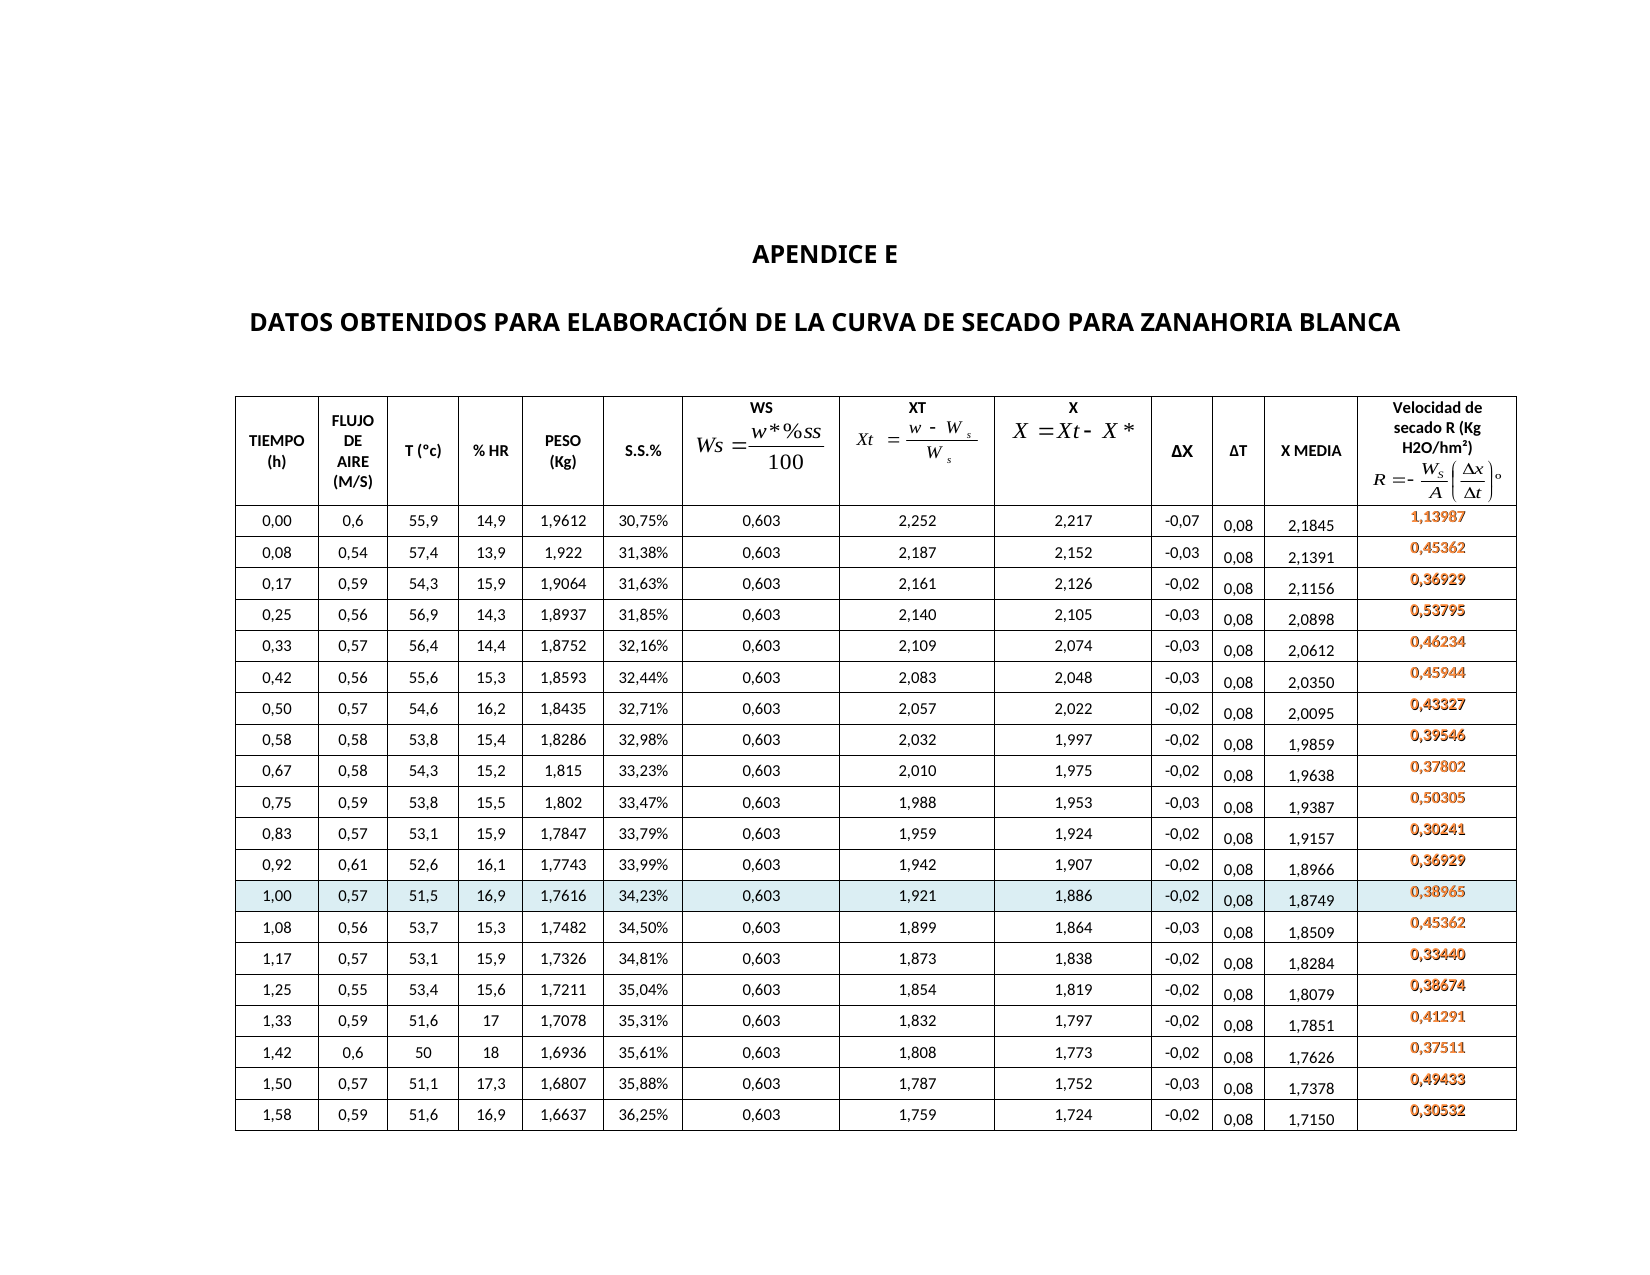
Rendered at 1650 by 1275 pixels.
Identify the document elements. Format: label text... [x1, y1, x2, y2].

table_cell 0,37802 [1358, 756, 1516, 786]
table_cell 1,8435 [523, 693, 603, 723]
table_cell 13,9 [459, 537, 522, 567]
table_cell 0,61 [319, 850, 387, 880]
table_cell 32,71% [604, 693, 682, 723]
table_cell 55,6 [388, 662, 458, 692]
table_cell 1,899 [840, 912, 994, 942]
table_cell 31,63% [604, 568, 682, 598]
table_cell 1,997 [995, 725, 1151, 755]
table_cell 1,8937 [523, 600, 603, 630]
table_cell 0,38965 [1358, 881, 1516, 911]
table_cell 2,1845 [1265, 506, 1357, 536]
table_cell 33,99% [604, 850, 682, 880]
table_cell 56,4 [388, 631, 458, 661]
table_cell 15,6 [459, 975, 522, 1005]
table_cell 1,907 [995, 850, 1151, 880]
table_cell 2,161 [840, 568, 994, 598]
table_cell 1,7847 [523, 818, 603, 848]
table_cell 32,16% [604, 631, 682, 661]
table_cell 1,8752 [523, 631, 603, 661]
table_cell 1,7150 [1265, 1100, 1357, 1130]
table_cell 0,36929 [1358, 850, 1516, 880]
table_cell 1,7326 [523, 943, 603, 973]
table_cell 0,08 [1213, 568, 1264, 598]
table_cell 0,08 [1213, 881, 1264, 911]
table_cell 2,032 [840, 725, 994, 755]
table_cell 1,8749 [1265, 881, 1357, 911]
table_cell 0,603 [683, 912, 839, 942]
table_cell 51,5 [388, 881, 458, 911]
table_cell 0,603 [683, 787, 839, 817]
table_cell 0,6 [319, 506, 387, 536]
table_cell 0,57 [319, 693, 387, 723]
table_cell 54,3 [388, 756, 458, 786]
table_cell 0,37511 [1358, 1037, 1516, 1067]
table_cell 14,9 [459, 506, 522, 536]
table_cell 0,603 [683, 537, 839, 567]
table_cell 2,109 [840, 631, 994, 661]
table_cell 0,603 [683, 1068, 839, 1098]
table_cell 1,9157 [1265, 818, 1357, 848]
table_cell -0,03 [1152, 631, 1212, 661]
table_cell 1,942 [840, 850, 994, 880]
table_cell 0,08 [1213, 756, 1264, 786]
table_cell 33,47% [604, 787, 682, 817]
table_cell 0,59 [319, 568, 387, 598]
text DATOS OBTENIDOS PARA ELABORACIÓN DE LA CURVA DE SECADO PARA ZANAHORIA BLANCA [236, 304, 1414, 338]
table_header ΔX [1152, 397, 1212, 505]
table_cell 1,797 [995, 1006, 1151, 1036]
table_cell 0,08 [1213, 850, 1264, 880]
table_cell 0,08 [1213, 787, 1264, 817]
table_cell 53,1 [388, 818, 458, 848]
table_header TIEMPO (h) [236, 397, 318, 505]
table_cell 35,04% [604, 975, 682, 1005]
table_cell -0,03 [1152, 912, 1212, 942]
table_cell 16,2 [459, 693, 522, 723]
table_cell 1,7616 [523, 881, 603, 911]
table_cell 15,9 [459, 943, 522, 973]
table_cell 0,33440 [1358, 943, 1516, 973]
table_header X MEDIA [1265, 397, 1357, 505]
table_cell 1,886 [995, 881, 1151, 911]
table_cell 16,9 [459, 881, 522, 911]
table_cell 15,3 [459, 662, 522, 692]
table_cell 2,048 [995, 662, 1151, 692]
table_cell -0,03 [1152, 1068, 1212, 1098]
table_cell 0,603 [683, 631, 839, 661]
table_cell -0,02 [1152, 725, 1212, 755]
table_cell 1,759 [840, 1100, 994, 1130]
table_cell 2,074 [995, 631, 1151, 661]
table_cell 0,57 [319, 943, 387, 973]
table_cell 51,6 [388, 1100, 458, 1130]
table_cell 1,924 [995, 818, 1151, 848]
table_header % HR [459, 397, 522, 505]
table_header X [995, 397, 1151, 505]
table_cell 0,67 [236, 756, 318, 786]
table_cell 2,126 [995, 568, 1151, 598]
table_cell 0,603 [683, 1100, 839, 1130]
table_cell 2,140 [840, 600, 994, 630]
table_cell -0,02 [1152, 1006, 1212, 1036]
table_cell 0,45944 [1358, 662, 1516, 692]
table_cell 0,43327 [1358, 693, 1516, 723]
table_cell 53,7 [388, 912, 458, 942]
table_cell 1,13987 [1358, 506, 1516, 536]
table_cell 0,59 [319, 1100, 387, 1130]
table_cell 1,9387 [1265, 787, 1357, 817]
table_cell -0,02 [1152, 1100, 1212, 1130]
table_cell 2,0350 [1265, 662, 1357, 692]
table_cell 0,603 [683, 943, 839, 973]
table_cell 1,8286 [523, 725, 603, 755]
table_header S.S.% [604, 397, 682, 505]
table_cell 0,53795 [1358, 600, 1516, 630]
table_cell 15,3 [459, 912, 522, 942]
table_cell 0,59 [319, 1006, 387, 1036]
table_cell 0,54 [319, 537, 387, 567]
table_cell 1,7851 [1265, 1006, 1357, 1036]
table_cell 0,92 [236, 850, 318, 880]
table_cell 0,00 [236, 506, 318, 536]
table_cell 1,50 [236, 1068, 318, 1098]
table_cell 14,4 [459, 631, 522, 661]
table_cell 0,08 [1213, 818, 1264, 848]
table_cell 55,9 [388, 506, 458, 536]
table_cell 0,33 [236, 631, 318, 661]
table_cell 0,08 [1213, 506, 1264, 536]
table_cell 15,9 [459, 568, 522, 598]
table_cell 0,603 [683, 850, 839, 880]
table_cell 1,00 [236, 881, 318, 911]
table_cell 1,42 [236, 1037, 318, 1067]
table_cell 2,0898 [1265, 600, 1357, 630]
table_cell 54,3 [388, 568, 458, 598]
table_cell 1,7626 [1265, 1037, 1357, 1067]
table_cell 30,75% [604, 506, 682, 536]
table_cell 0,08 [1213, 631, 1264, 661]
table_cell 0,50305 [1358, 787, 1516, 817]
table_cell 0,08 [1213, 725, 1264, 755]
table_cell 0,59 [319, 787, 387, 817]
table_cell 0,45362 [1358, 912, 1516, 942]
table_cell 15,4 [459, 725, 522, 755]
table_cell 2,0095 [1265, 693, 1357, 723]
table_cell 1,7078 [523, 1006, 603, 1036]
table_cell -0,03 [1152, 787, 1212, 817]
table_cell 1,6807 [523, 1068, 603, 1098]
table_cell 1,6637 [523, 1100, 603, 1130]
table_cell 52,6 [388, 850, 458, 880]
table_cell 1,8284 [1265, 943, 1357, 973]
table_cell 51,6 [388, 1006, 458, 1036]
table_cell 17 [459, 1006, 522, 1036]
table_header Velocidad de secado R (Kg H2O/hm²) [1358, 397, 1516, 505]
table_cell 1,838 [995, 943, 1151, 973]
table_cell 1,953 [995, 787, 1151, 817]
table_cell 1,7743 [523, 850, 603, 880]
table_cell 35,88% [604, 1068, 682, 1098]
table_cell 35,31% [604, 1006, 682, 1036]
table_cell 34,50% [604, 912, 682, 942]
table_cell 0,08 [1213, 600, 1264, 630]
table_cell 32,98% [604, 725, 682, 755]
table_cell 53,8 [388, 725, 458, 755]
table_cell 1,9612 [523, 506, 603, 536]
table_header ΔT [1213, 397, 1264, 505]
table_cell 0,603 [683, 693, 839, 723]
table_cell 35,61% [604, 1037, 682, 1067]
table_cell 1,959 [840, 818, 994, 848]
table_cell 0,08 [1213, 943, 1264, 973]
table_cell 0,42 [236, 662, 318, 692]
table_cell 18 [459, 1037, 522, 1067]
table_cell 0,08 [236, 537, 318, 567]
table_cell 16,9 [459, 1100, 522, 1130]
table_cell -0,03 [1152, 537, 1212, 567]
table_cell 53,1 [388, 943, 458, 973]
table_cell 0,56 [319, 912, 387, 942]
table_cell 1,58 [236, 1100, 318, 1130]
table_cell 53,8 [388, 787, 458, 817]
table_cell 1,773 [995, 1037, 1151, 1067]
table_cell 2,252 [840, 506, 994, 536]
table_cell 0,45362 [1358, 537, 1516, 567]
table_cell 0,08 [1213, 912, 1264, 942]
table_cell 0,6 [319, 1037, 387, 1067]
table_cell 1,8509 [1265, 912, 1357, 942]
table_cell 0,57 [319, 818, 387, 848]
table_cell 0,83 [236, 818, 318, 848]
table_cell 1,9064 [523, 568, 603, 598]
table_cell 0,603 [683, 506, 839, 536]
table_cell 1,9859 [1265, 725, 1357, 755]
table_cell 2,187 [840, 537, 994, 567]
table_cell 16,1 [459, 850, 522, 880]
table_cell 1,724 [995, 1100, 1151, 1130]
table_cell 2,057 [840, 693, 994, 723]
table_cell 1,815 [523, 756, 603, 786]
table_cell 1,8079 [1265, 975, 1357, 1005]
table_cell 51,1 [388, 1068, 458, 1098]
table_cell 1,864 [995, 912, 1151, 942]
table_cell 0,08 [1213, 1006, 1264, 1036]
table_cell 54,6 [388, 693, 458, 723]
table_cell 1,752 [995, 1068, 1151, 1098]
table_cell 0,603 [683, 818, 839, 848]
text APENDICE E [236, 236, 1414, 270]
table_header FLUJO DE AIRE (M/S) [319, 397, 387, 505]
table_cell 1,802 [523, 787, 603, 817]
table_cell 1,8966 [1265, 850, 1357, 880]
table_cell 36,25% [604, 1100, 682, 1130]
table_cell 34,81% [604, 943, 682, 973]
table_cell 0,57 [319, 1068, 387, 1098]
table_cell 2,1391 [1265, 537, 1357, 567]
table_cell 2,217 [995, 506, 1151, 536]
table_cell 15,9 [459, 818, 522, 848]
table_cell 0,50 [236, 693, 318, 723]
table_cell 33,79% [604, 818, 682, 848]
table_cell 31,38% [604, 537, 682, 567]
table_cell 0,08 [1213, 1100, 1264, 1130]
table_cell 53,4 [388, 975, 458, 1005]
table_cell 0,603 [683, 881, 839, 911]
table_cell 1,808 [840, 1037, 994, 1067]
table_cell 2,0612 [1265, 631, 1357, 661]
table_cell 0,57 [319, 881, 387, 911]
table_cell 2,105 [995, 600, 1151, 630]
table_cell 57,4 [388, 537, 458, 567]
table_cell -0,02 [1152, 568, 1212, 598]
table_cell 0,75 [236, 787, 318, 817]
table_cell 14,3 [459, 600, 522, 630]
table_cell 0,08 [1213, 693, 1264, 723]
table_cell 0,08 [1213, 537, 1264, 567]
table_cell 0,49433 [1358, 1068, 1516, 1098]
table_cell 0,55 [319, 975, 387, 1005]
table_cell -0,07 [1152, 506, 1212, 536]
table_cell 56,9 [388, 600, 458, 630]
table_cell 1,819 [995, 975, 1151, 1005]
table_cell 0,36929 [1358, 568, 1516, 598]
table_cell 0,603 [683, 1006, 839, 1036]
table_cell 0,603 [683, 662, 839, 692]
table_cell 2,010 [840, 756, 994, 786]
table_cell 15,5 [459, 787, 522, 817]
table_cell 1,787 [840, 1068, 994, 1098]
table_cell 0,603 [683, 756, 839, 786]
table_cell 0,30241 [1358, 818, 1516, 848]
table_cell -0,02 [1152, 943, 1212, 973]
table_cell 0,38674 [1358, 975, 1516, 1005]
table_cell 17,3 [459, 1068, 522, 1098]
table_cell 0,08 [1213, 662, 1264, 692]
table_cell 1,988 [840, 787, 994, 817]
table_cell 1,08 [236, 912, 318, 942]
table_cell 1,7378 [1265, 1068, 1357, 1098]
table_cell 0,39546 [1358, 725, 1516, 755]
table_cell 2,152 [995, 537, 1151, 567]
table_cell 0,603 [683, 600, 839, 630]
table_cell 0,56 [319, 600, 387, 630]
table_cell 0,58 [319, 725, 387, 755]
table_cell 1,17 [236, 943, 318, 973]
table_cell -0,02 [1152, 881, 1212, 911]
table_cell 0,58 [319, 756, 387, 786]
table_header T (ºc) [388, 397, 458, 505]
table_cell 1,854 [840, 975, 994, 1005]
table_cell 1,7211 [523, 975, 603, 1005]
table_cell -0,02 [1152, 1037, 1212, 1067]
table_cell 32,44% [604, 662, 682, 692]
table_cell 34,23% [604, 881, 682, 911]
table_cell -0,02 [1152, 693, 1212, 723]
table_cell 0,08 [1213, 975, 1264, 1005]
table_cell -0,02 [1152, 975, 1212, 1005]
table_cell 2,083 [840, 662, 994, 692]
table_cell 0,46234 [1358, 631, 1516, 661]
table_cell 1,975 [995, 756, 1151, 786]
table_cell -0,03 [1152, 600, 1212, 630]
table_cell 0,603 [683, 975, 839, 1005]
table_cell -0,02 [1152, 818, 1212, 848]
table_cell 50 [388, 1037, 458, 1067]
table_cell -0,02 [1152, 850, 1212, 880]
table_cell 0,58 [236, 725, 318, 755]
table_cell -0,02 [1152, 756, 1212, 786]
table_cell 0,30532 [1358, 1100, 1516, 1130]
table_cell 1,832 [840, 1006, 994, 1036]
table_cell 0,56 [319, 662, 387, 692]
table_cell 1,9638 [1265, 756, 1357, 786]
table_cell 1,873 [840, 943, 994, 973]
table_cell 1,922 [523, 537, 603, 567]
table_cell 0,17 [236, 568, 318, 598]
table_cell 1,7482 [523, 912, 603, 942]
table_cell 1,8593 [523, 662, 603, 692]
table_cell 0,41291 [1358, 1006, 1516, 1036]
table_cell 0,25 [236, 600, 318, 630]
table_cell 31,85% [604, 600, 682, 630]
table_cell 1,33 [236, 1006, 318, 1036]
table_cell 2,022 [995, 693, 1151, 723]
table_cell 0,57 [319, 631, 387, 661]
table_cell 0,603 [683, 568, 839, 598]
table_header XT [840, 397, 994, 505]
table_cell 1,25 [236, 975, 318, 1005]
table_cell 1,921 [840, 881, 994, 911]
table_cell 0,08 [1213, 1037, 1264, 1067]
table_cell 0,603 [683, 1037, 839, 1067]
table_cell 33,23% [604, 756, 682, 786]
table_cell 2,1156 [1265, 568, 1357, 598]
table_cell 0,603 [683, 725, 839, 755]
table_cell -0,03 [1152, 662, 1212, 692]
table_cell 1,6936 [523, 1037, 603, 1067]
table_header WS [683, 397, 839, 505]
table_cell 15,2 [459, 756, 522, 786]
table_cell 0,08 [1213, 1068, 1264, 1098]
table_header PESO (Kg) [523, 397, 603, 505]
